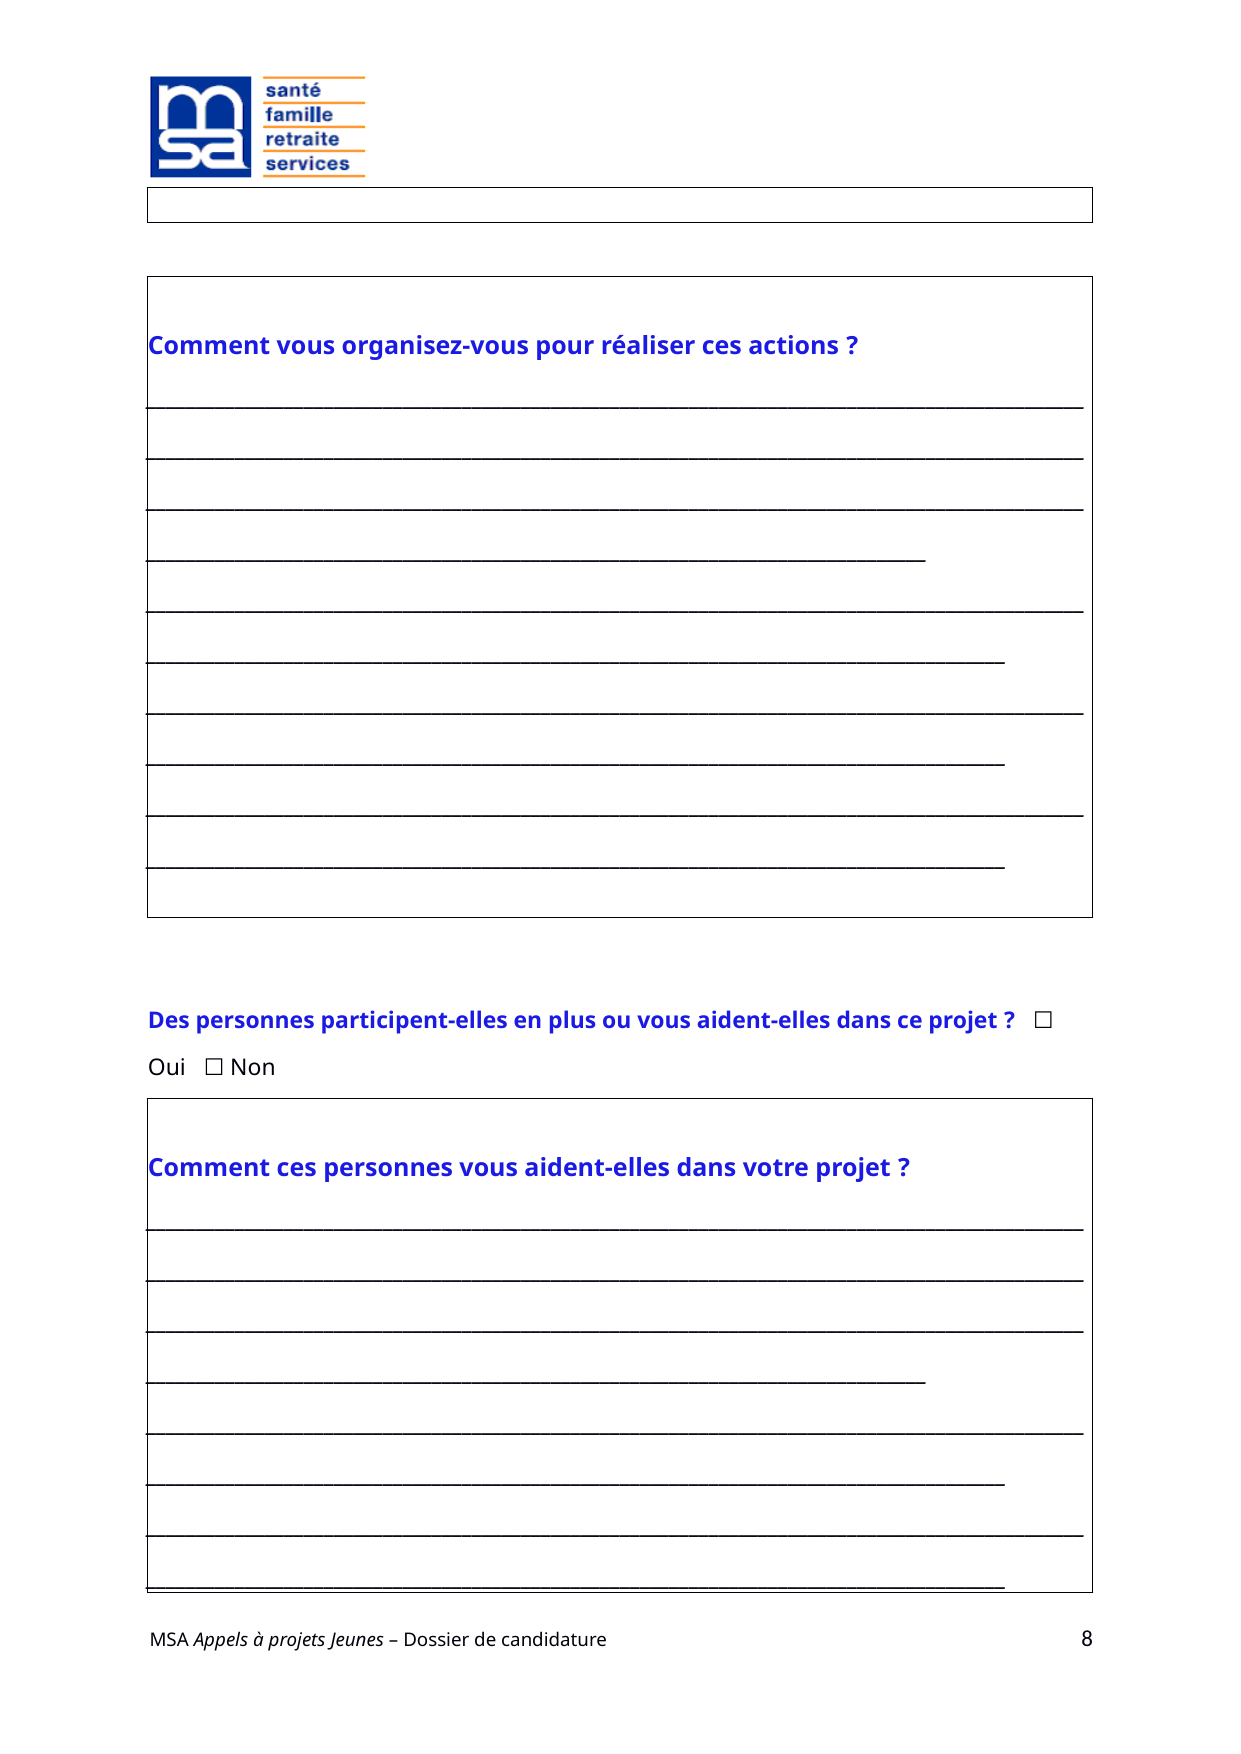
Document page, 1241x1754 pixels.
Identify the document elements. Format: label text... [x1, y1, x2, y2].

text ______________________________________________________________________________________________________________________________________________________________________________________ [148, 1404, 1092, 1490]
text ______________________________________________________________________________________________________________________________________________________________________________________ [148, 582, 1092, 668]
text ______________________________________________________________________________________________________________________________________________________________________________________ [148, 1506, 1092, 1592]
text Des personnes participent-elles en plus ou vous aident-elles dans ce projet ? ☐ Oui ☐ Non [148, 1004, 1092, 1082]
text Comment vous organisez-vous pour réaliser ces actions ? [148, 327, 1092, 362]
picture [147, 73, 484, 187]
text Comment ces personnes vous aident-elles dans votre projet ? [148, 1149, 1092, 1184]
text ______________________________________________________________________________________________________________________________________________________________________________________ [148, 786, 1092, 872]
text ______________________________________________________________________________________________________________________________________________________________________________________ [148, 684, 1092, 770]
